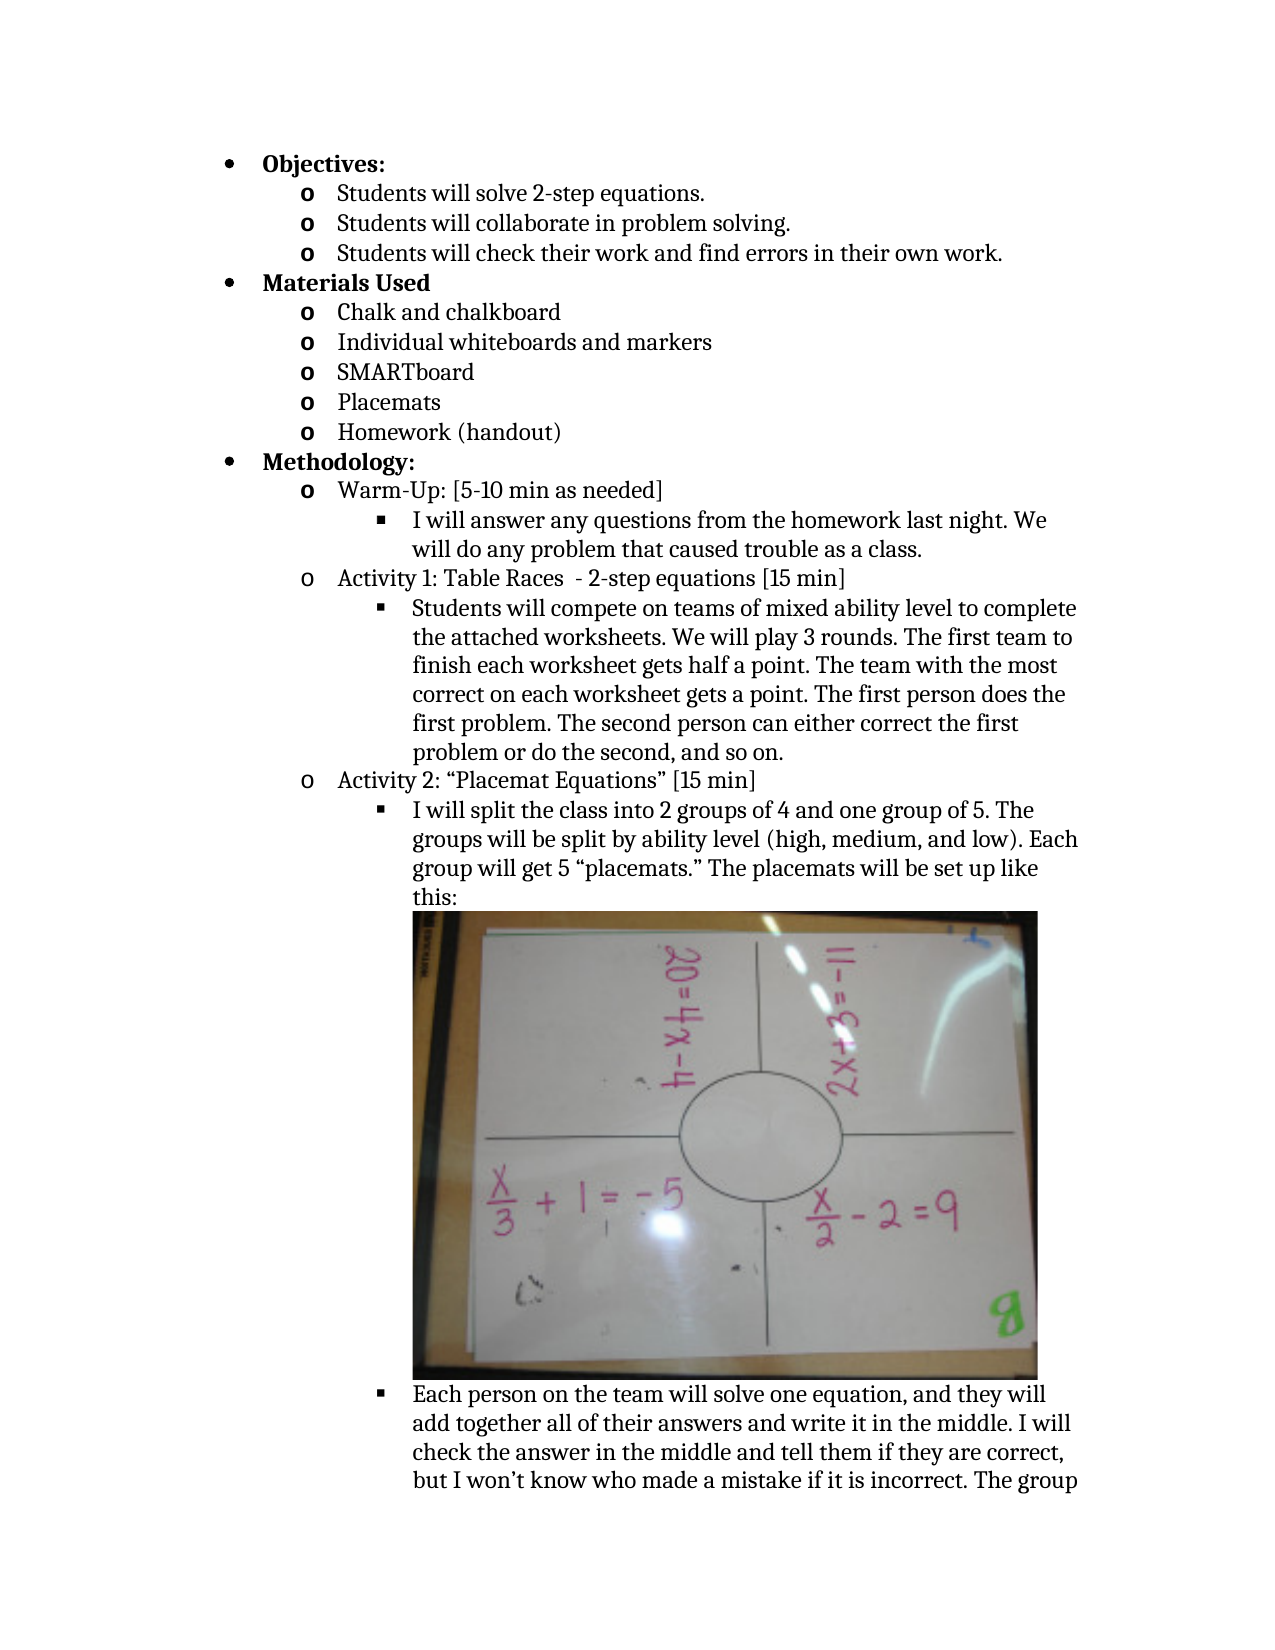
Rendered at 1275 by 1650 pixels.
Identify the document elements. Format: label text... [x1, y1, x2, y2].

list Warm-Up: [5-10 min as needed] [300, 476, 1087, 506]
list Students will collaborate in problem solving. [300, 209, 1087, 239]
list Students will solve 2-step equations. [300, 179, 1087, 209]
list Homework (handout) [300, 417, 1087, 447]
list Students will check their work and find errors in their own work. [300, 239, 1087, 269]
picture [412, 911, 1038, 1380]
list Materials Used [225, 269, 1087, 297]
list SMARTboard [300, 357, 1087, 387]
list I will answer any questions from the homework last night. We will do any problem that caused trouble as a class. [375, 506, 1087, 564]
list Chalk and chalkboard [300, 297, 1087, 327]
list Students will compete on teams of mixed ability level to complete the attached worksheets. We will play 3 rounds. The first team to finish each worksheet gets half a point. The team with the most correct on each worksheet gets a point. The first person does the first problem. The second person can either correct the first problem or do the second, and so on. [375, 594, 1087, 766]
list Placemats [300, 387, 1087, 417]
list Objectives: [225, 150, 1087, 179]
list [375, 1380, 1087, 1495]
list Methodology: [225, 447, 1087, 476]
list Activity 2: “Placemat Equations” [15 min] [300, 766, 1087, 796]
list Individual whiteboards and markers [300, 327, 1087, 357]
list Activity 1: Table Races - 2-step equations [15 min] [300, 564, 1087, 594]
